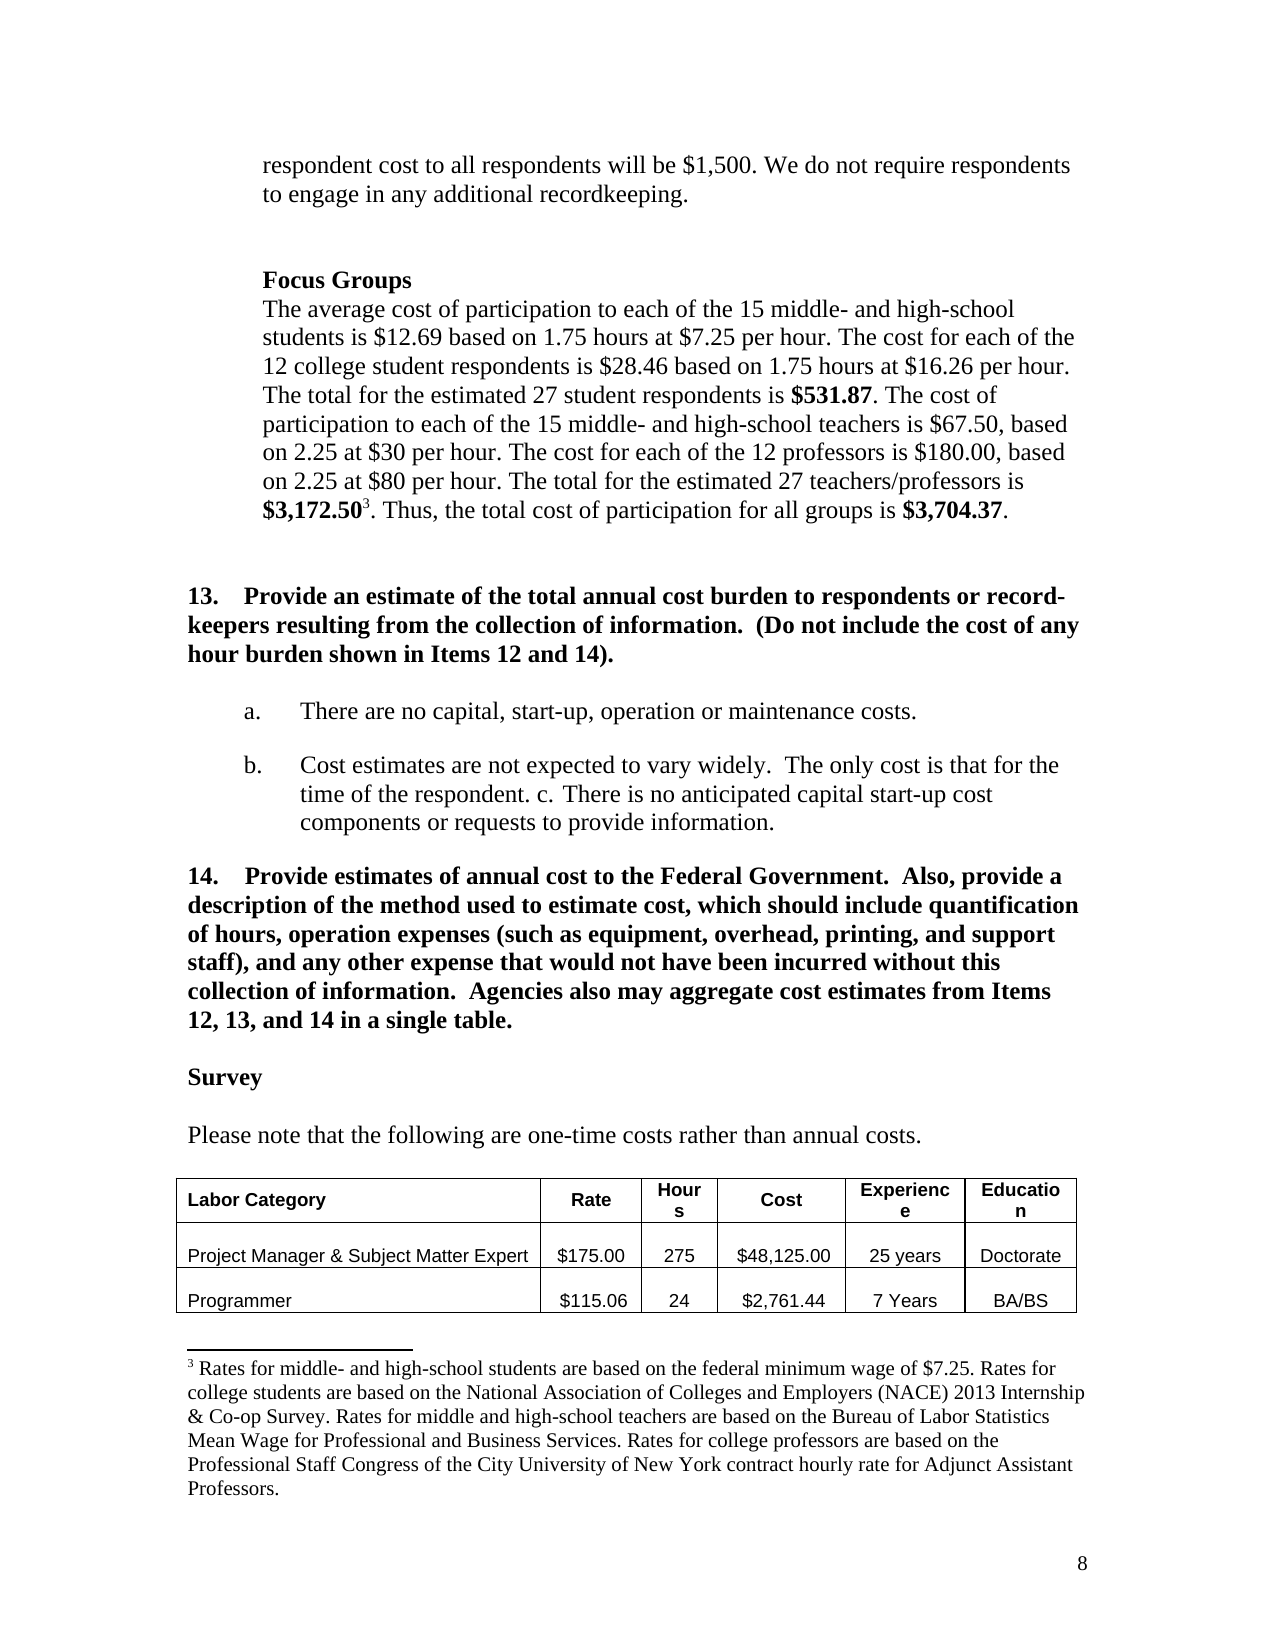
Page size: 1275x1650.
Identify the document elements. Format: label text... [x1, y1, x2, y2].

table_header Experience [846, 1179, 964, 1222]
table_header Labor Category [177, 1179, 540, 1222]
text The average cost of participation to each of the 15 middle- and high-school students is $12.69 based on 1.75 hours at $7.25 per hour. The cost for each of the 12 college student respondents is $28.46 based on 1.75 hours at $16.26 per hour. The total for the estimated 27 student respondents is $531.87. The cost of participation to each of the 15 middle- and high-school teachers is $67.50, based on 2.25 at $30 per hour. The cost for each of the 12 professors is $180.00, based on 2.25 at $80 per hour. The total for the estimated 27 teachers/professors is $3,172.50. Thus, the total cost of participation for all groups is $3,704.37. [262, 294, 1087, 524]
text Please note that the following are one-time costs rather than annual costs. [187, 1120, 1087, 1149]
table_cell 24 [642, 1268, 717, 1312]
table_header Cost [718, 1179, 845, 1222]
table_cell 275 [642, 1223, 717, 1267]
table_cell $175.00 [541, 1223, 641, 1267]
text Survey [187, 1062, 1087, 1091]
table_cell 25 years [846, 1223, 964, 1267]
text 13. Provide an estimate of the total annual cost burden to respondents or record-keepers resulting from the collection of information. (Do not include the cost of any hour burden shown in Items 12 and 14). [187, 581, 1087, 667]
table_cell $48,125.00 [718, 1223, 845, 1267]
text b. Cost estimates are not expected to vary widely. The only cost is that for the time of the respondent. c. There is no anticipated capital start-up cost components or requests to provide information. [187, 750, 1087, 836]
text Focus Groups [262, 265, 1087, 294]
table_cell BA/BS [966, 1268, 1076, 1312]
table_cell 7 Years [846, 1268, 964, 1312]
table_cell Doctorate [966, 1223, 1076, 1267]
text 14. Provide estimates of annual cost to the Federal Government. Also, provide a description of the method used to estimate cost, which should include quantification of hours, operation expenses (such as equipment, overhead, printing, and support staff), and any other expense that would not have been incurred without this collection of information. Agencies also may aggregate cost estimates from Items 12, 13, and 14 in a single table. [187, 861, 1087, 1034]
table_header Education [966, 1179, 1076, 1222]
table_cell $2,761.44 [718, 1268, 845, 1312]
text a. There are no capital, start-up, operation or maintenance costs. [187, 696, 1087, 725]
table_cell Project Manager & Subject Matter Expert [177, 1223, 540, 1267]
table_header Hours [642, 1179, 717, 1222]
table_header Rate [541, 1179, 641, 1222]
table_cell Programmer [177, 1268, 540, 1312]
table_cell $115.06 [541, 1268, 641, 1312]
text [262, 150, 1087, 207]
